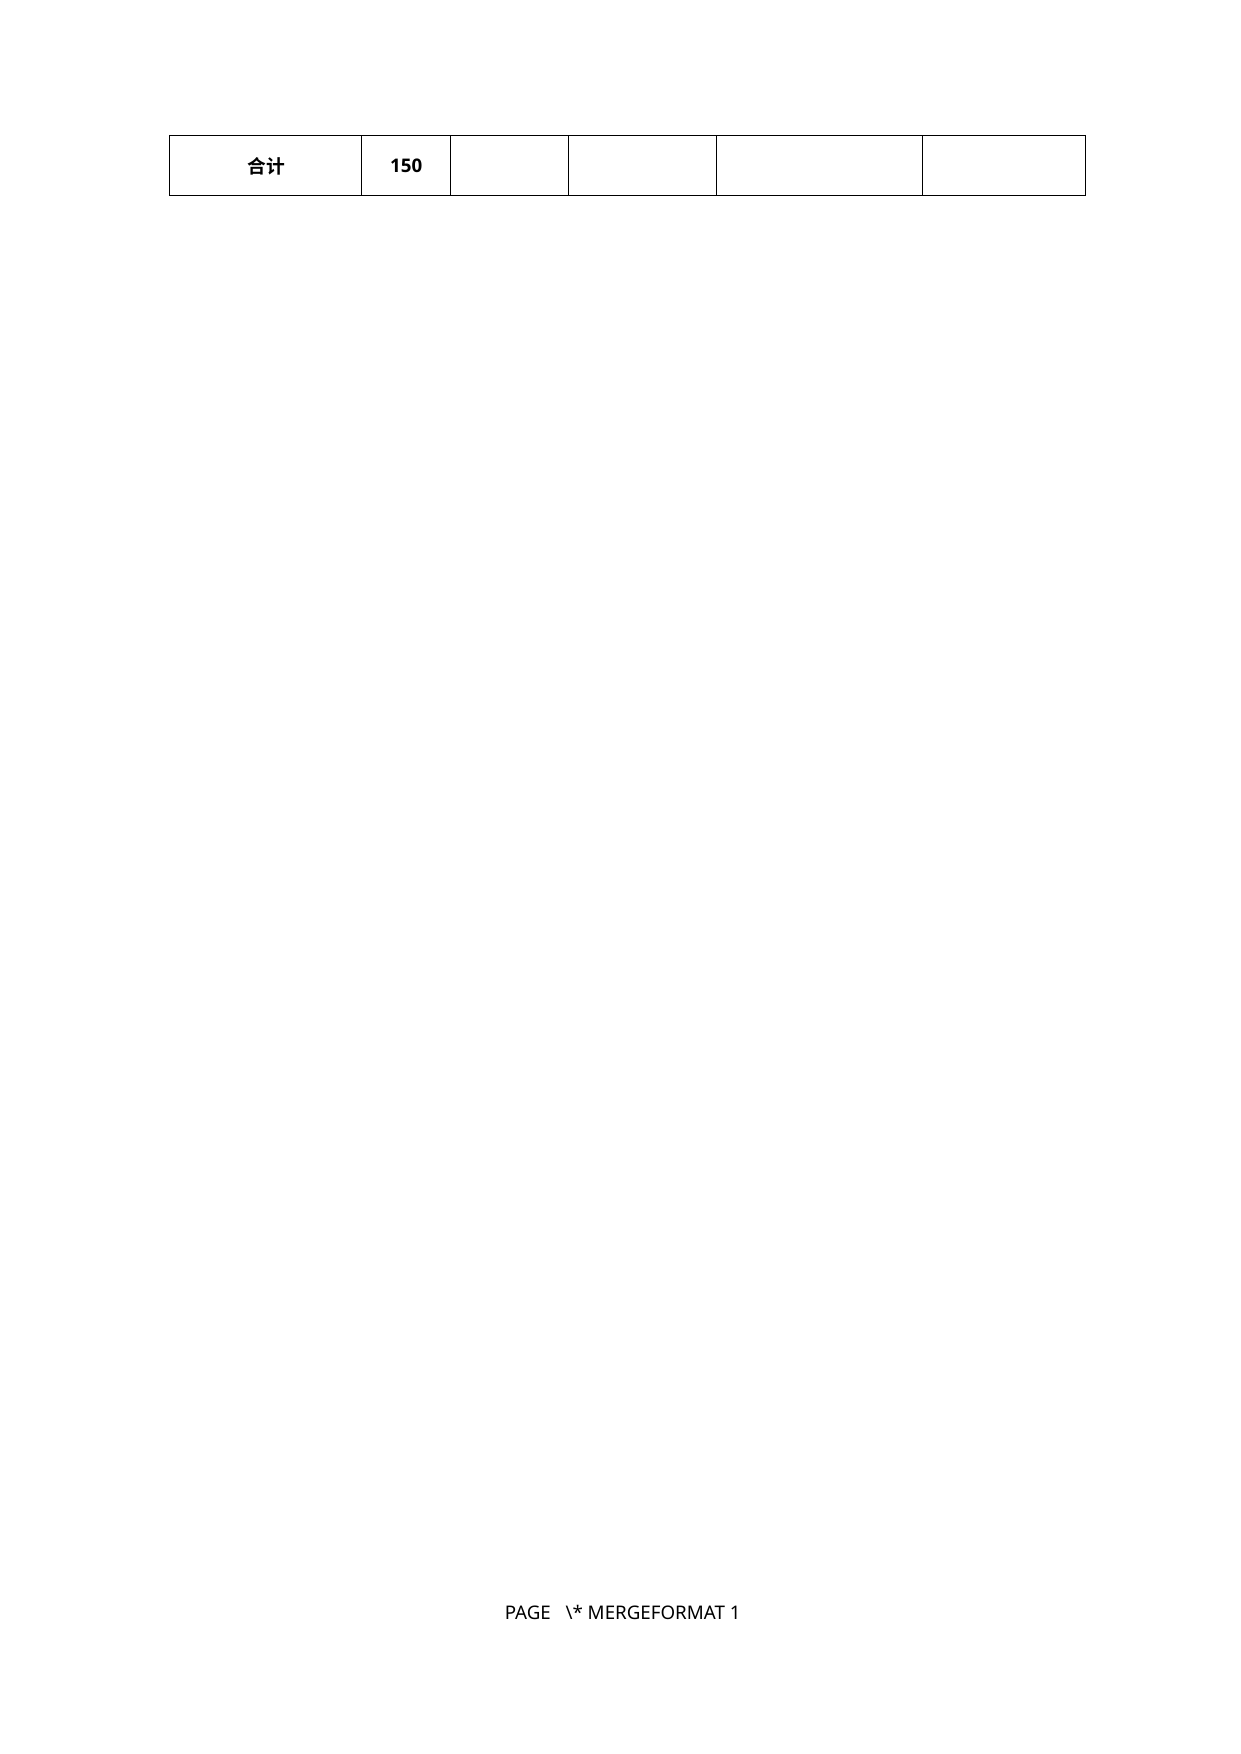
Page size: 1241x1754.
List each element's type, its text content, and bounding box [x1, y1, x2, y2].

table_cell [451, 136, 568, 195]
table_cell 150 [362, 136, 450, 195]
table_cell [923, 136, 1085, 195]
table_cell [569, 136, 716, 195]
table_cell 合计 [170, 136, 361, 195]
table_cell [717, 136, 922, 195]
